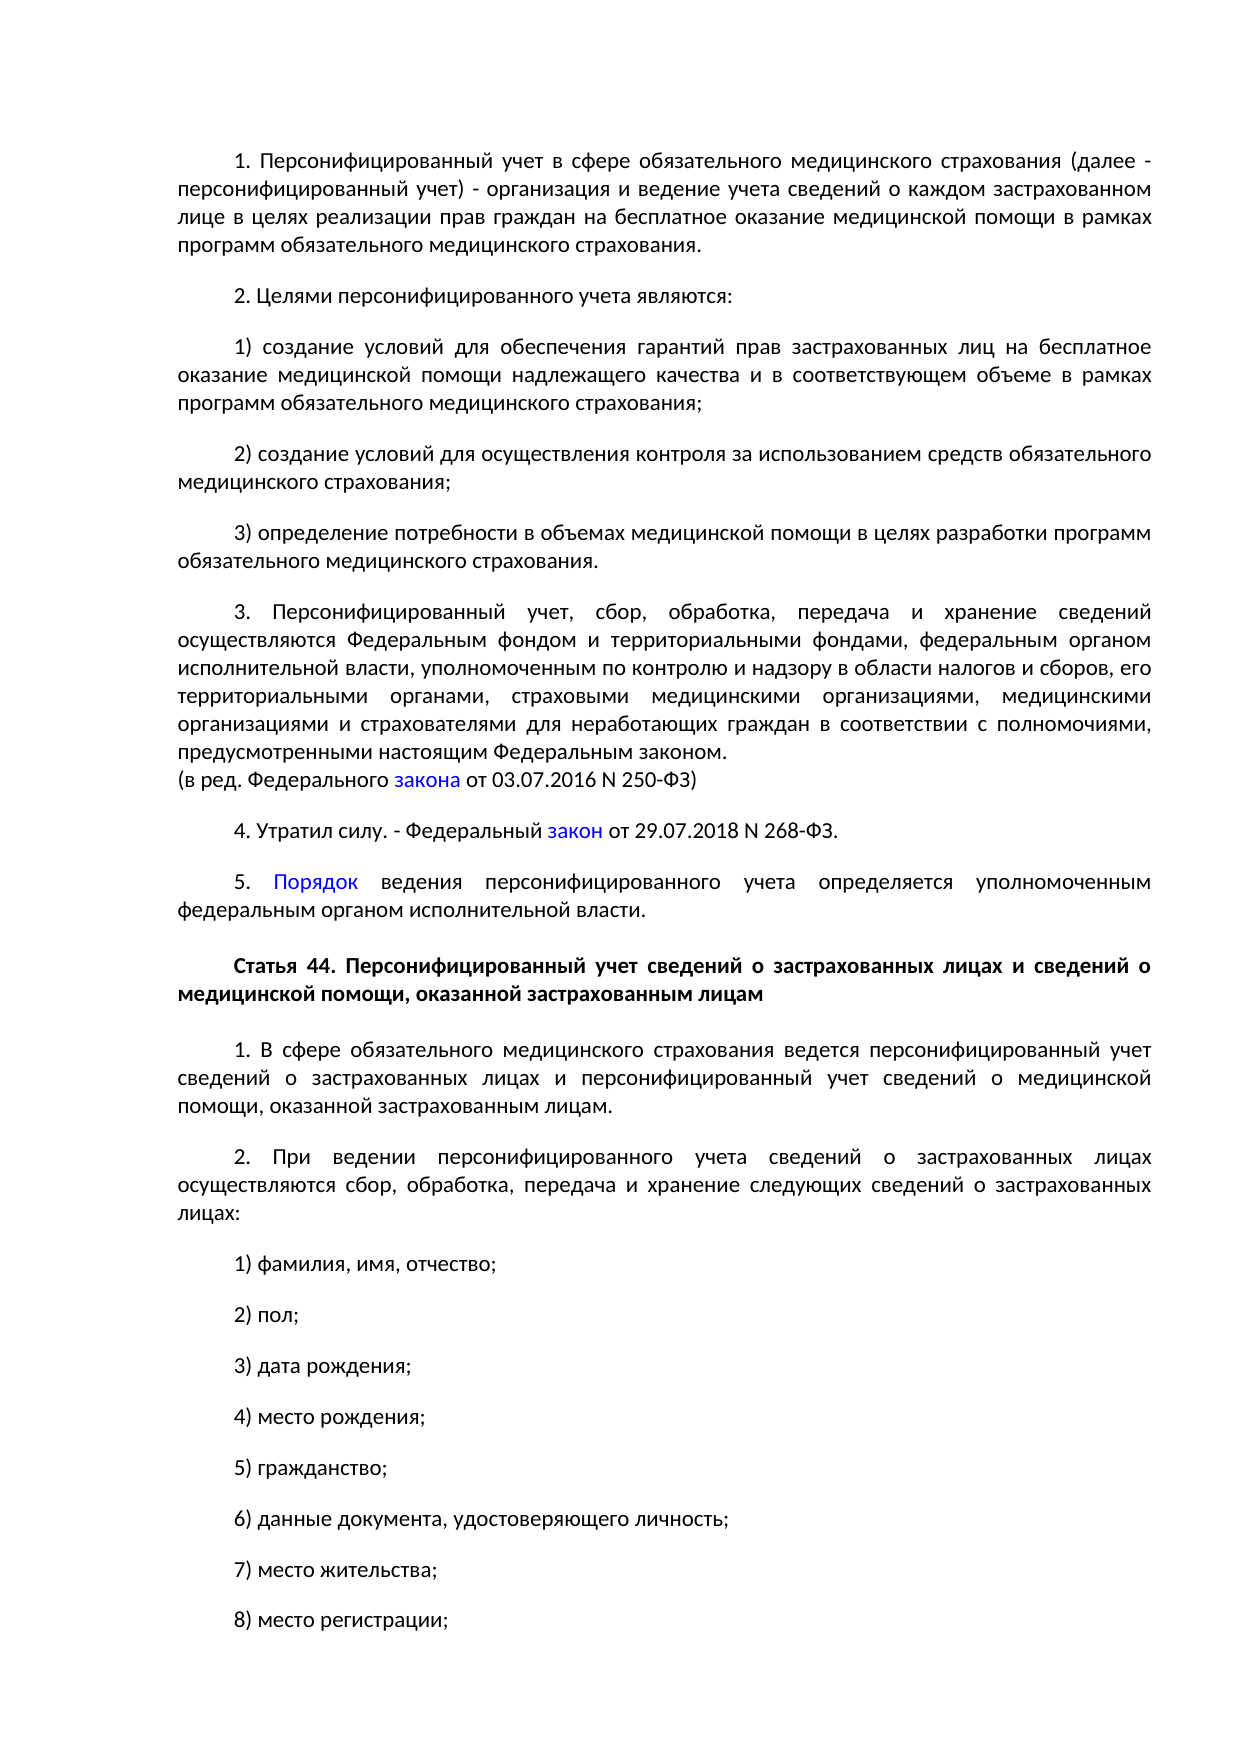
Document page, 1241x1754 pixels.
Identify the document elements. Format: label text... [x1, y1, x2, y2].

text 5. Порядок ведения персонифицированного учета определяется уполномоченным федеральным органом исполнительной власти. [177, 867, 1152, 923]
text 4) место рождения; [177, 1402, 1152, 1430]
text 2) пол; [177, 1300, 1152, 1328]
text 4. Утратил силу. - Федеральный закон от 29.07.2018 N 268-ФЗ. [177, 816, 1152, 844]
text (в ред. Федерального закона от 03.07.2016 N 250-ФЗ) [177, 765, 1152, 793]
text 2. Целями персонифицированного учета являются: [177, 281, 1152, 309]
text 6) данные документа, удостоверяющего личность; [177, 1504, 1152, 1532]
text 2. При ведении персонифицированного учета сведений о застрахованных лицах осуществляются сбор, обработка, передача и хранение следующих сведений о застрахованных лицах: [177, 1142, 1152, 1226]
text 5) гражданство; [177, 1453, 1152, 1481]
text 3. Персонифицированный учет, сбор, обработка, передача и хранение сведений осуществляются Федеральным фондом и территориальными фондами, федеральным органом исполнительной власти, уполномоченным по контролю и надзору в области налогов и сборов, его территориальными органами, страховыми медицинскими организациями, медицинскими организациями и страхователями для неработающих граждан в соответствии с полномочиями, предусмотренными настоящим Федеральным законом. [177, 597, 1152, 765]
text 3) определение потребности в объемах медицинской помощи в целях разработки программ обязательного медицинского страхования. [177, 518, 1152, 574]
text 2) создание условий для осуществления контроля за использованием средств обязательного медицинского страхования; [177, 439, 1152, 495]
text 1. В сфере обязательного медицинского страхования ведется персонифицированный учет сведений о застрахованных лицах и персонифицированный учет сведений о медицинской помощи, оказанной застрахованным лицам. [177, 1035, 1152, 1119]
text 1) фамилия, имя, отчество; [177, 1249, 1152, 1277]
text 1) создание условий для обеспечения гарантий прав застрахованных лиц на бесплатное оказание медицинской помощи надлежащего качества и в соответствующем объеме в рамках программ обязательного медицинского страхования; [177, 332, 1152, 416]
text 8) место регистрации; [177, 1606, 1152, 1634]
text 3) дата рождения; [177, 1351, 1152, 1379]
text 7) место жительства; [177, 1555, 1152, 1583]
title Статья 44. Персонифицированный учет сведений о застрахованных лицах и сведений о медицинской помощи, оказанной застрахованным лицам [177, 951, 1152, 1007]
text 1. Персонифицированный учет в сфере обязательного медицинского страхования (далее - персонифицированный учет) - организация и ведение учета сведений о каждом застрахованном лице в целях реализации прав граждан на бесплатное оказание медицинской помощи в рамках программ обязательного медицинского страхования. [177, 146, 1152, 258]
